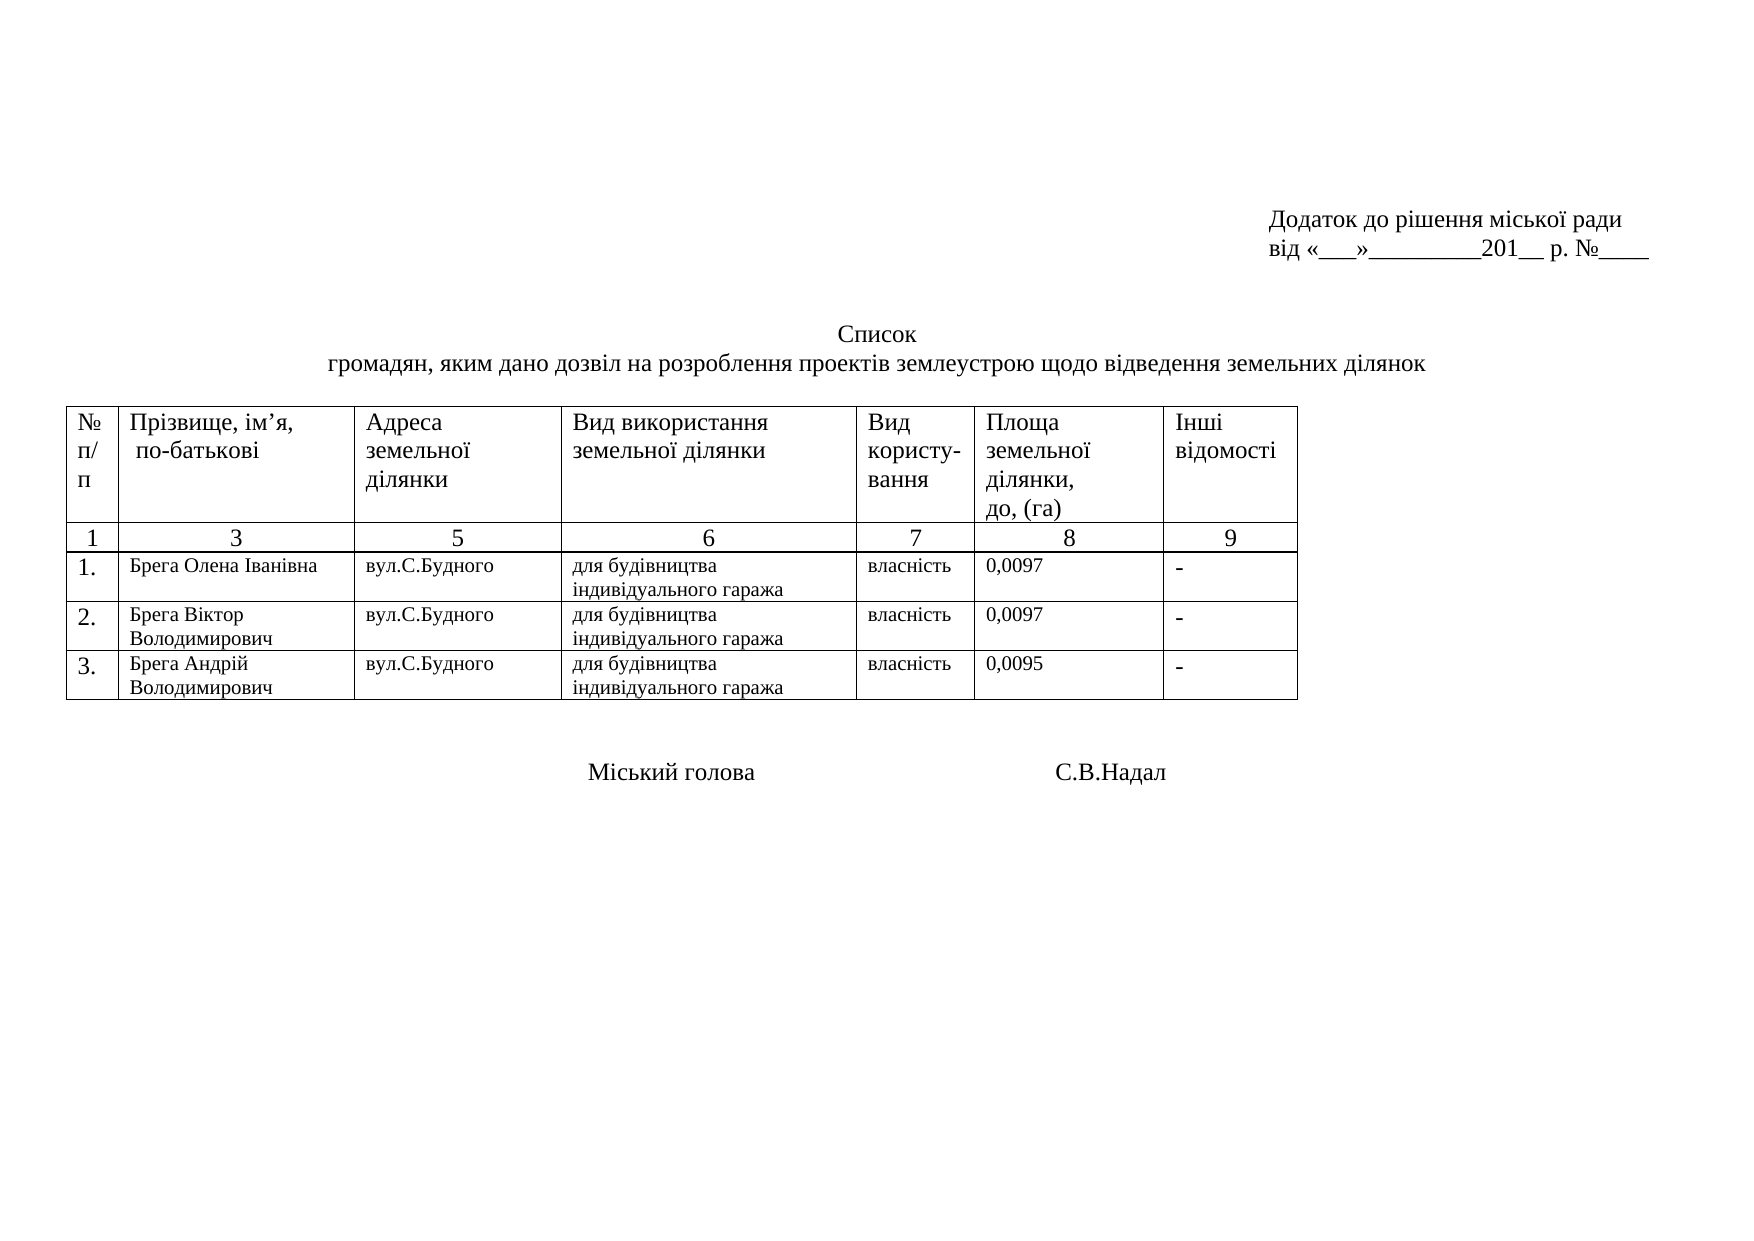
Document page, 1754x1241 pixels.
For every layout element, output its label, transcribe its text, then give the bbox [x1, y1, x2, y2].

table_cell Брега Андрій Володимирович [119, 651, 354, 699]
table_cell 0,0097 [975, 553, 1163, 601]
table_cell власність [857, 651, 974, 699]
table_cell для будівництва індивідуального гаража [562, 651, 856, 699]
table_cell 2. [67, 602, 118, 650]
table_cell - [1164, 553, 1297, 601]
table_cell 9 [1164, 523, 1297, 551]
table_cell для будівництва індивідуального гаража [562, 553, 856, 601]
table_cell вул.С.Будного [355, 602, 561, 650]
table_header Адреса земельної ділянки [355, 407, 561, 522]
table_cell 7 [857, 523, 974, 551]
table_cell Брега Віктор Володимирович [119, 602, 354, 650]
text Міський голова С.В.Надал [88, 757, 1665, 786]
text Список [88, 319, 1665, 348]
table_cell - [1164, 651, 1297, 699]
text громадян, яким дано дозвіл на розроблення проектів землеустрою щодо відведення земельних ділянок [88, 348, 1665, 377]
table_cell вул.С.Будного [355, 651, 561, 699]
table_header № п/п [67, 407, 118, 522]
table_header Прізвище, ім’я, по-батькові [119, 407, 354, 522]
table_cell вул.С.Будного [355, 553, 561, 601]
table_cell 3 [119, 523, 354, 551]
table_cell 6 [562, 523, 856, 551]
text Додаток до рішення міської ради [1195, 204, 1665, 233]
table_cell власність [857, 553, 974, 601]
table_cell 1. [67, 553, 118, 601]
table_header Інші відомості [1164, 407, 1297, 522]
table_cell - [1164, 602, 1297, 650]
table_cell власність [857, 602, 974, 650]
table_header Вид використання земельної ділянки [562, 407, 856, 522]
table_cell Брега Олена Іванівна [119, 553, 354, 601]
table_cell 3. [67, 651, 118, 699]
table_cell 5 [355, 523, 561, 551]
table_cell 8 [975, 523, 1163, 551]
table_header Вид користу- вання [857, 407, 974, 522]
table_cell для будівництва індивідуального гаража [562, 602, 856, 650]
table_cell 0,0095 [975, 651, 1163, 699]
table_header Площа земельної ділянки, до, (га) [975, 407, 1163, 522]
table_cell 0,0097 [975, 602, 1163, 650]
table_cell 1 [67, 523, 118, 551]
text від «___»_________201__ р. №____ [88, 233, 1665, 262]
